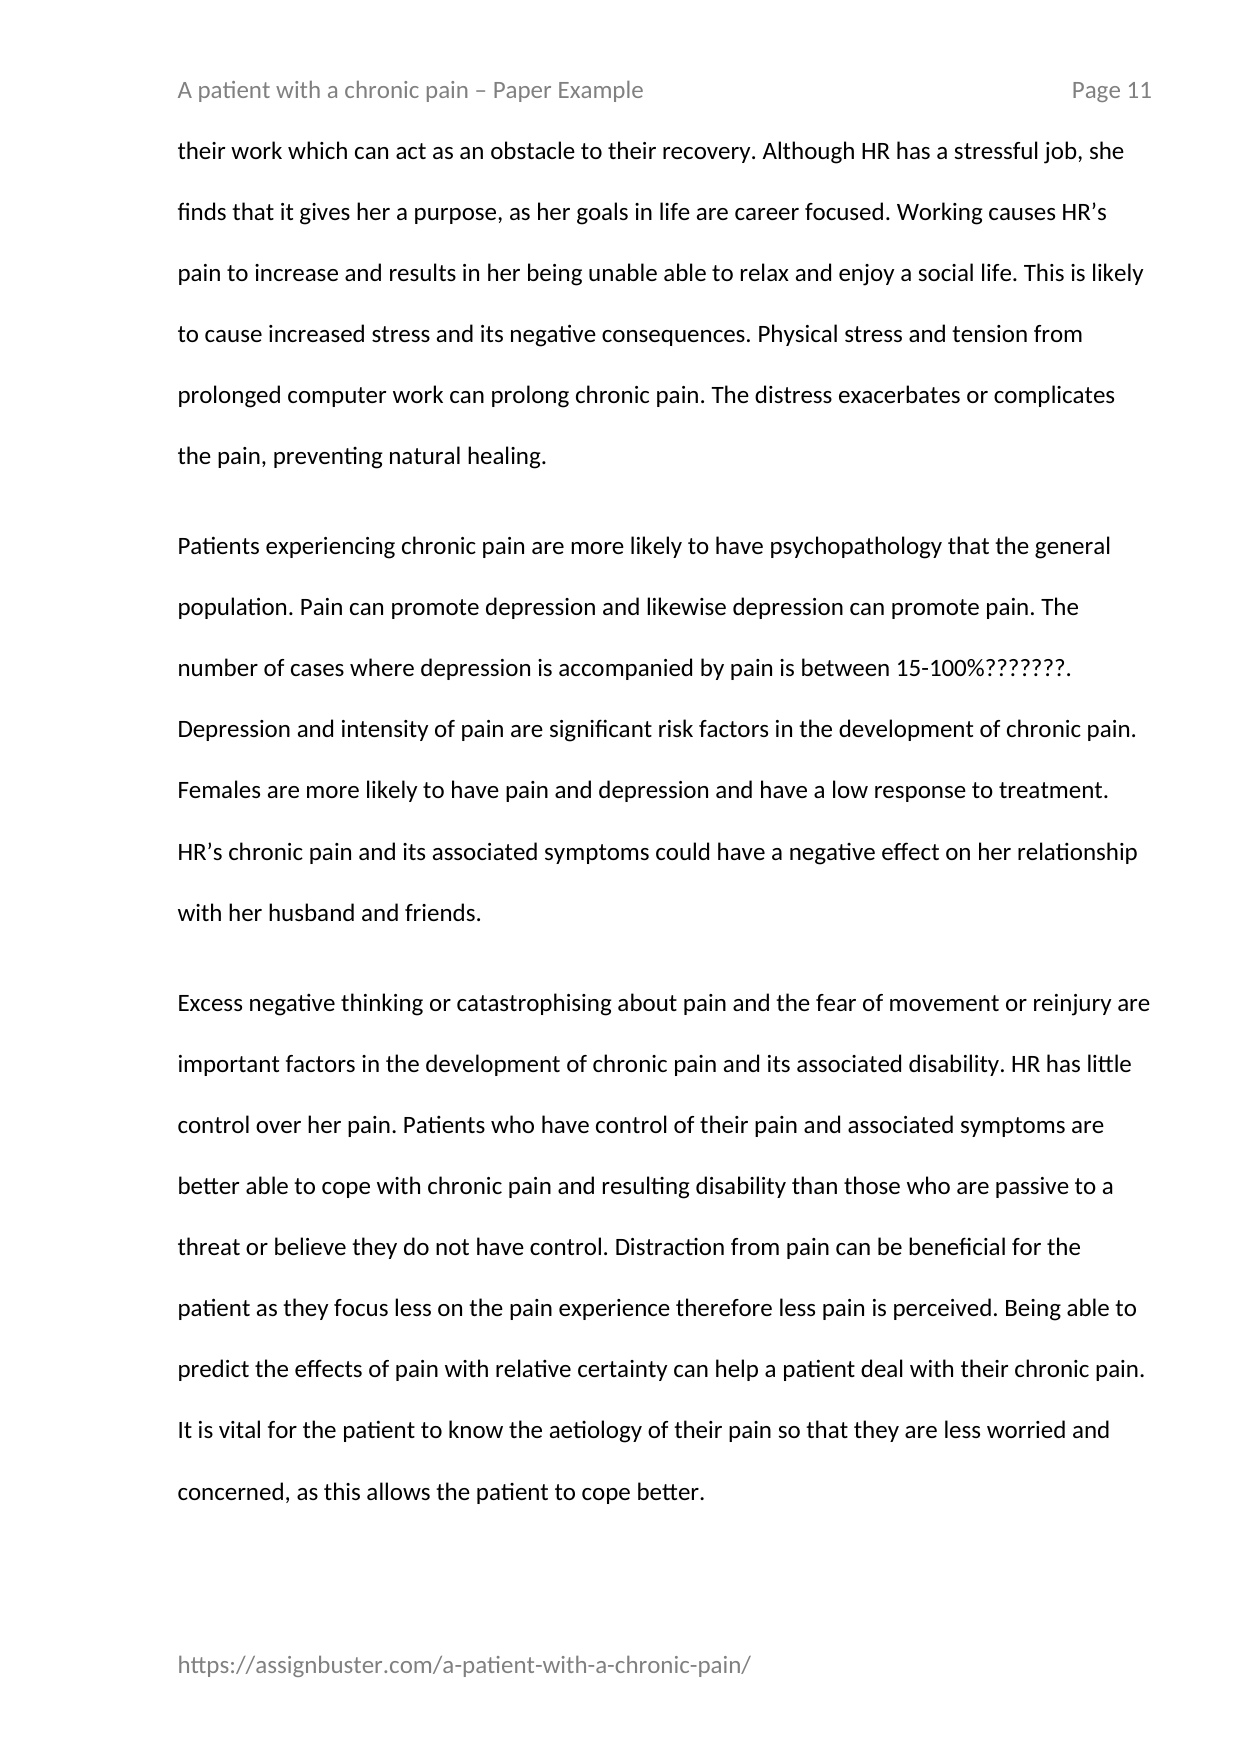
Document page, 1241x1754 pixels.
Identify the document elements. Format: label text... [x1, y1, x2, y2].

text Excess negative thinking or catastrophising about pain and the fear of movement or reinjury are important factors in the development of chronic pain and its associated disability. HR has little control over her pain. Patients who have control of their pain and associated symptoms are better able to cope with chronic pain and resulting disability than those who are passive to a threat or believe they do not have control. Distraction from pain can be beneficial for the patient as they focus less on the pain experience therefore less pain is perceived. Being able to predict the effects of pain with relative certainty can help a patient deal with their chronic pain. It is vital for the patient to know the aetiology of their pain so that they are less worried and concerned, as this allows the patient to cope better. [177, 987, 1152, 1506]
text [177, 135, 1152, 471]
text Patients experiencing chronic pain are more likely to have psychopathology that the general population. Pain can promote depression and likewise depression can promote pain. The number of cases where depression is accompanied by pain is between 15-100%???????. Depression and intensity of pain are significant risk factors in the development of chronic pain. Females are more likely to have pain and depression and have a low response to treatment. HR’s chronic pain and its associated symptoms could have a negative effect on her relationship with her husband and friends. [177, 531, 1152, 927]
